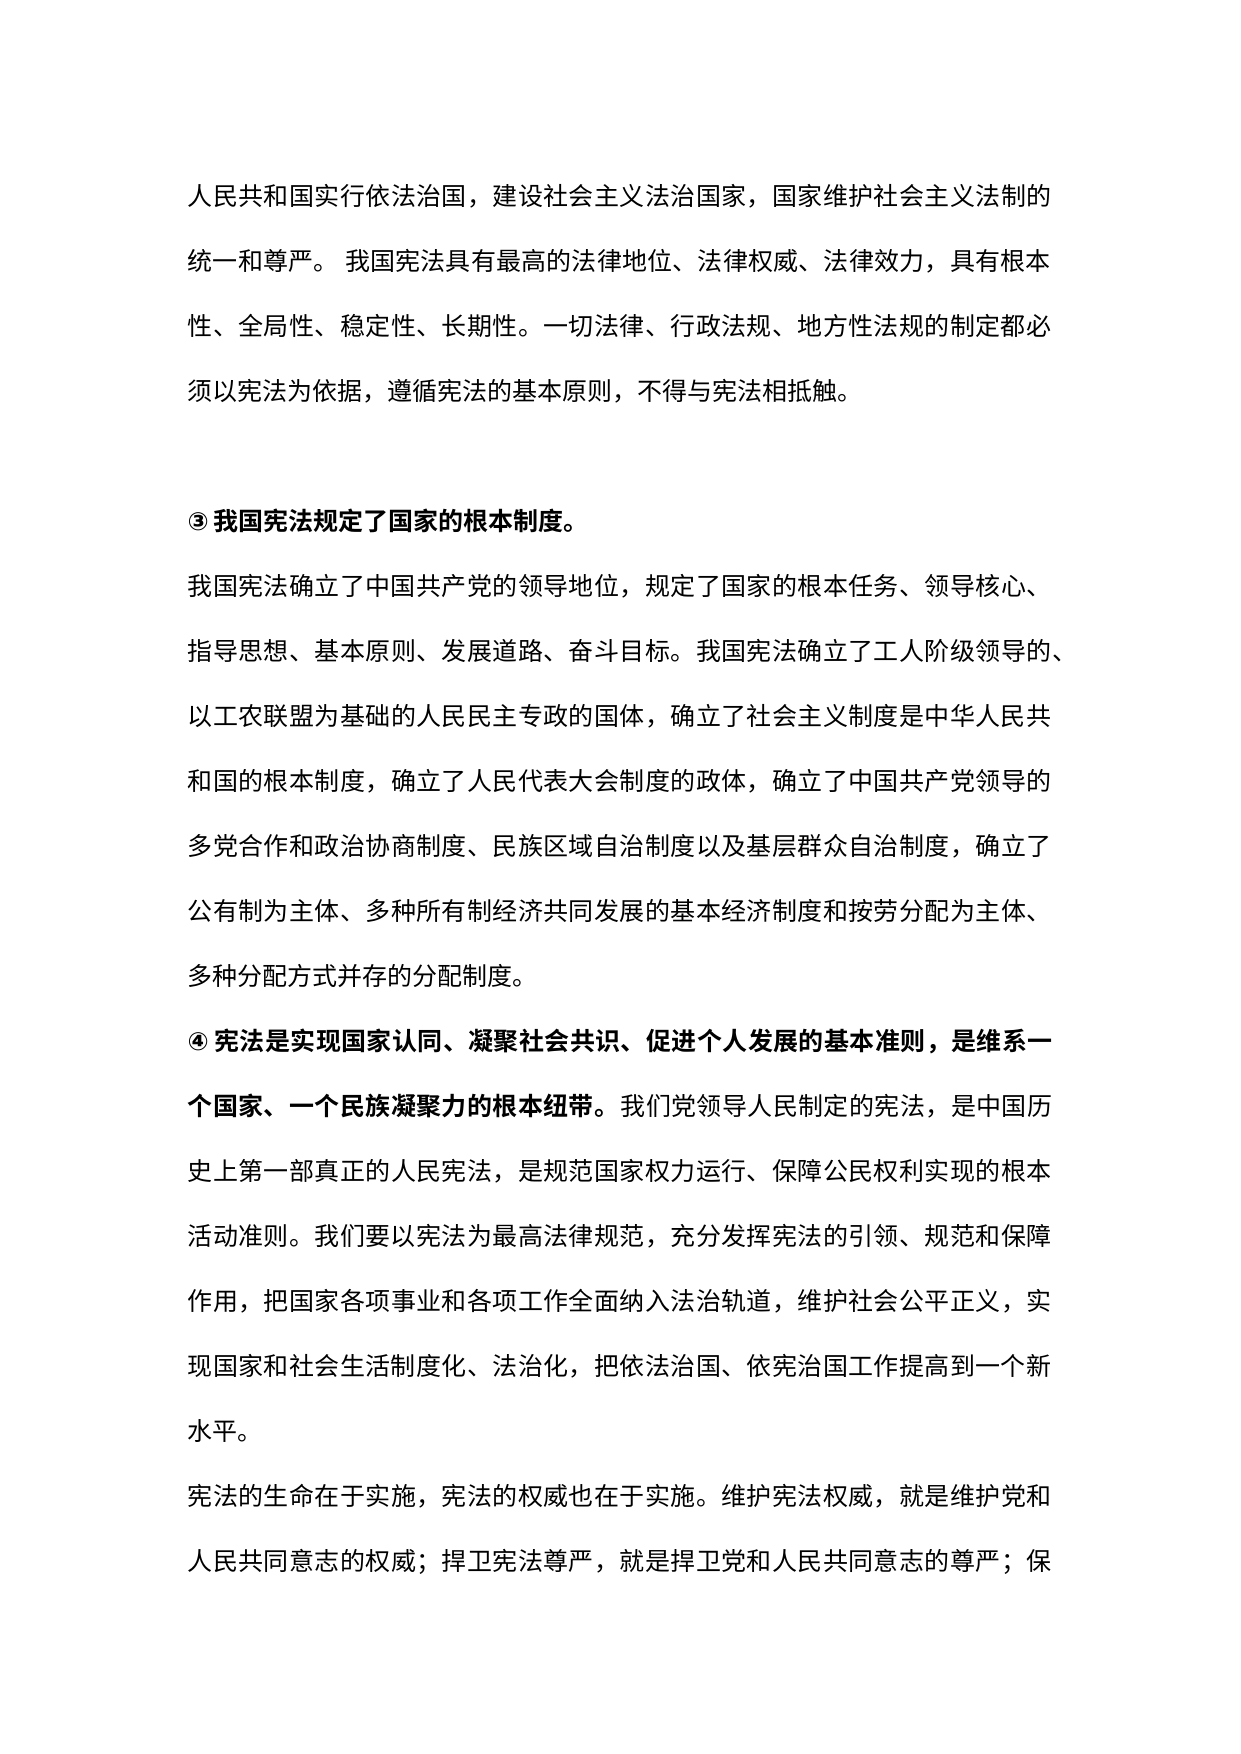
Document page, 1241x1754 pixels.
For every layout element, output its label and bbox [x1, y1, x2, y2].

text [187, 162, 1053, 1592]
